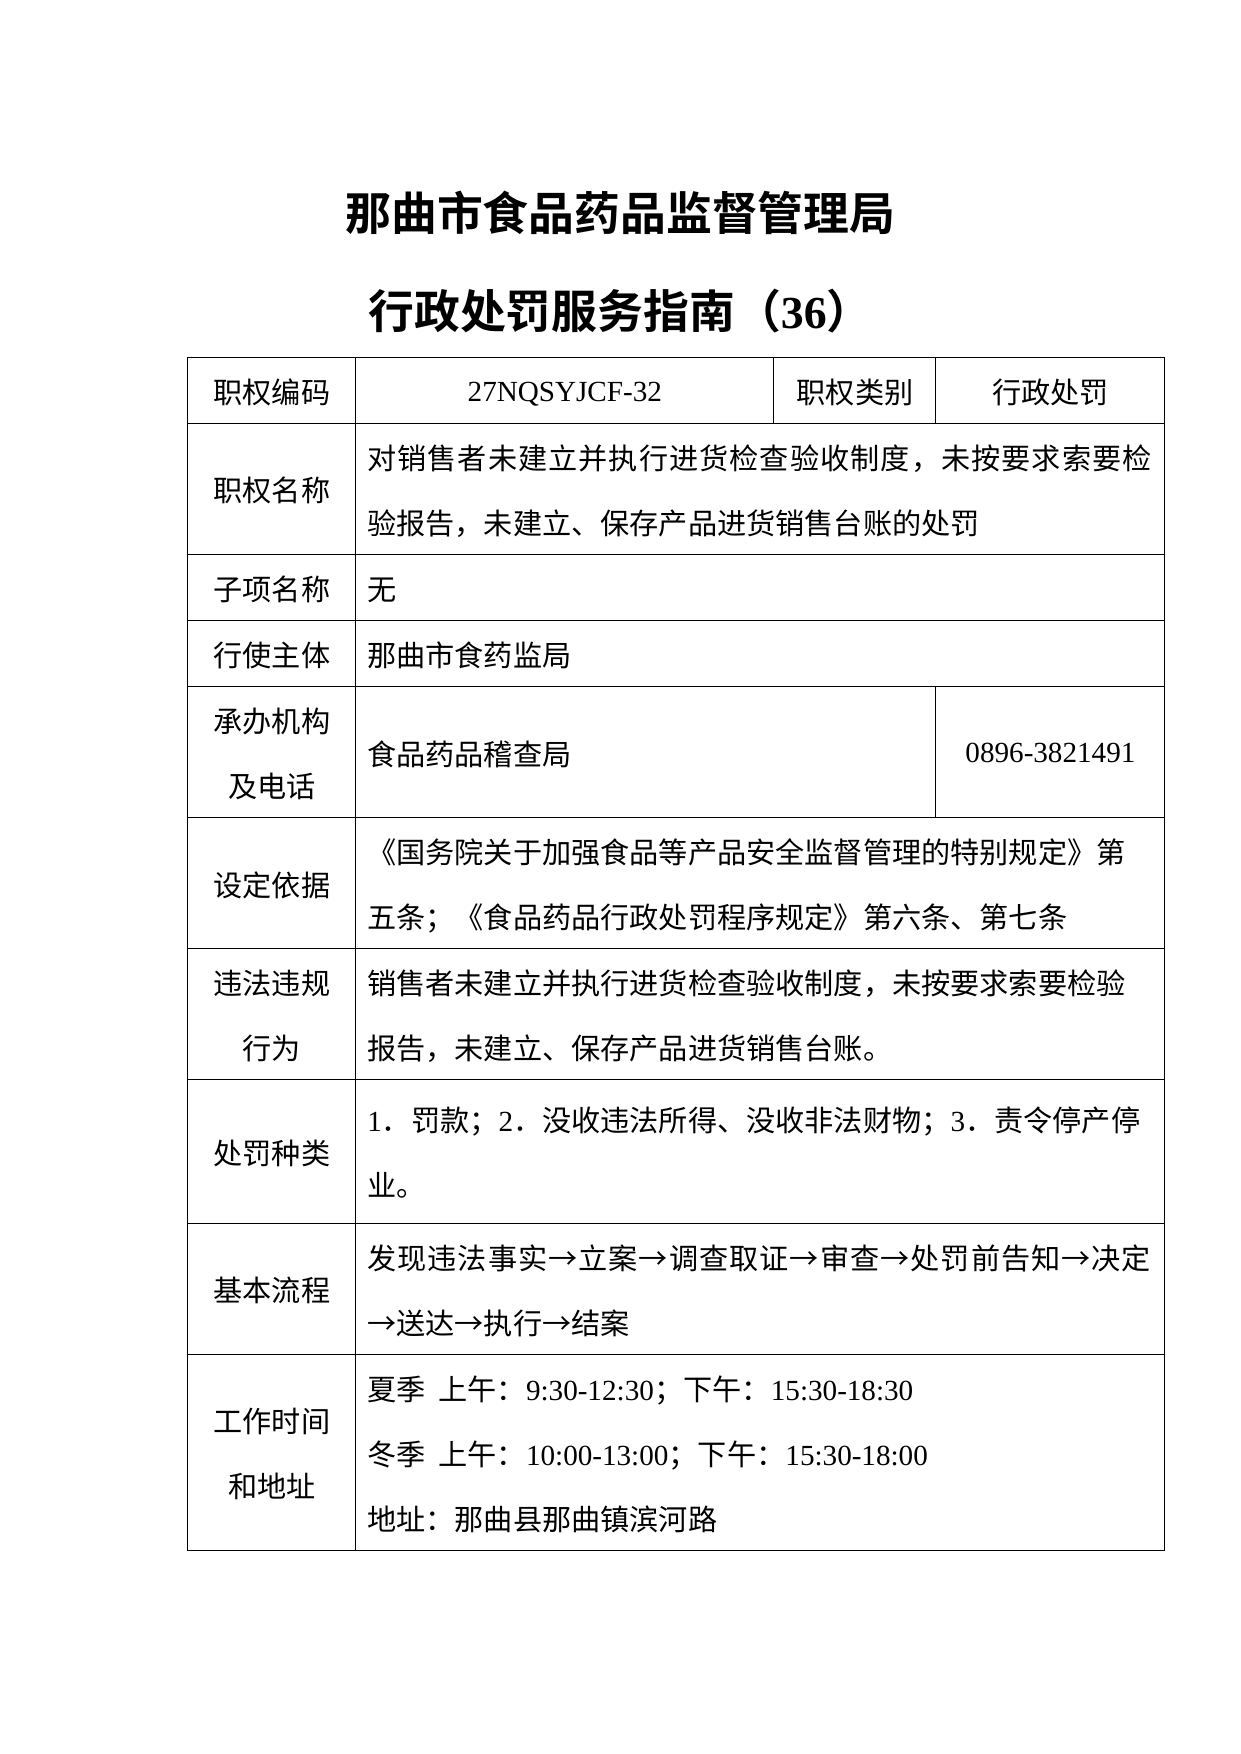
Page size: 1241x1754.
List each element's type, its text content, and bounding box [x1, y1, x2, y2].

text 行政处罚服务指南（36） [187, 259, 1053, 357]
table_cell 职权名称 [188, 424, 355, 554]
table_header 27NQSYJCF-32 [356, 358, 773, 423]
table_header 行政处罚 [936, 358, 1164, 423]
table_cell 子项名称 [188, 555, 355, 620]
table_cell 行使主体 [188, 621, 355, 686]
table_cell 承办机构及电话 [188, 687, 355, 817]
table_cell 处罚种类 [188, 1080, 355, 1223]
table_cell 食品药品稽查局 [356, 687, 935, 817]
table_cell 1．罚款；2．没收违法所得、没收非法财物；3．责令停产停业。 [356, 1080, 1164, 1223]
table_header 职权类别 [774, 358, 935, 423]
table_header 职权编码 [188, 358, 355, 423]
table_cell 发现违法事实→立案→调查取证→审查→处罚前告知→决定→送达→执行→结案 [356, 1224, 1164, 1354]
table_cell 设定依据 [188, 818, 355, 948]
table_cell 0896-3821491 [936, 687, 1164, 817]
table_cell 那曲市食药监局 [356, 621, 1164, 686]
table_cell 违法违规行为 [188, 949, 355, 1079]
table_cell 工作时间和地址 [188, 1355, 355, 1550]
table_cell 《国务院关于加强食品等产品安全监督管理的特别规定》第五条；《食品药品行政处罚程序规定》第六条、第七条 [356, 818, 1164, 948]
table_cell 销售者未建立并执行进货检查验收制度，未按要求索要检验报告，未建立、保存产品进货销售台账。 [356, 949, 1164, 1079]
table_cell 对销售者未建立并执行进货检查验收制度，未按要求索要检验报告，未建立、保存产品进货销售台账的处罚 [356, 424, 1164, 554]
text 那曲市食品药品监督管理局 [187, 162, 1053, 259]
table_cell 夏季 上午：9:30-12:30；下午：15:30-18:30 冬季 上午：10:00-13:00；下午：15:30-18:00 地址：那曲县那曲镇滨河路 [356, 1355, 1164, 1550]
table_cell 基本流程 [188, 1224, 355, 1354]
table_cell 无 [356, 555, 1164, 620]
